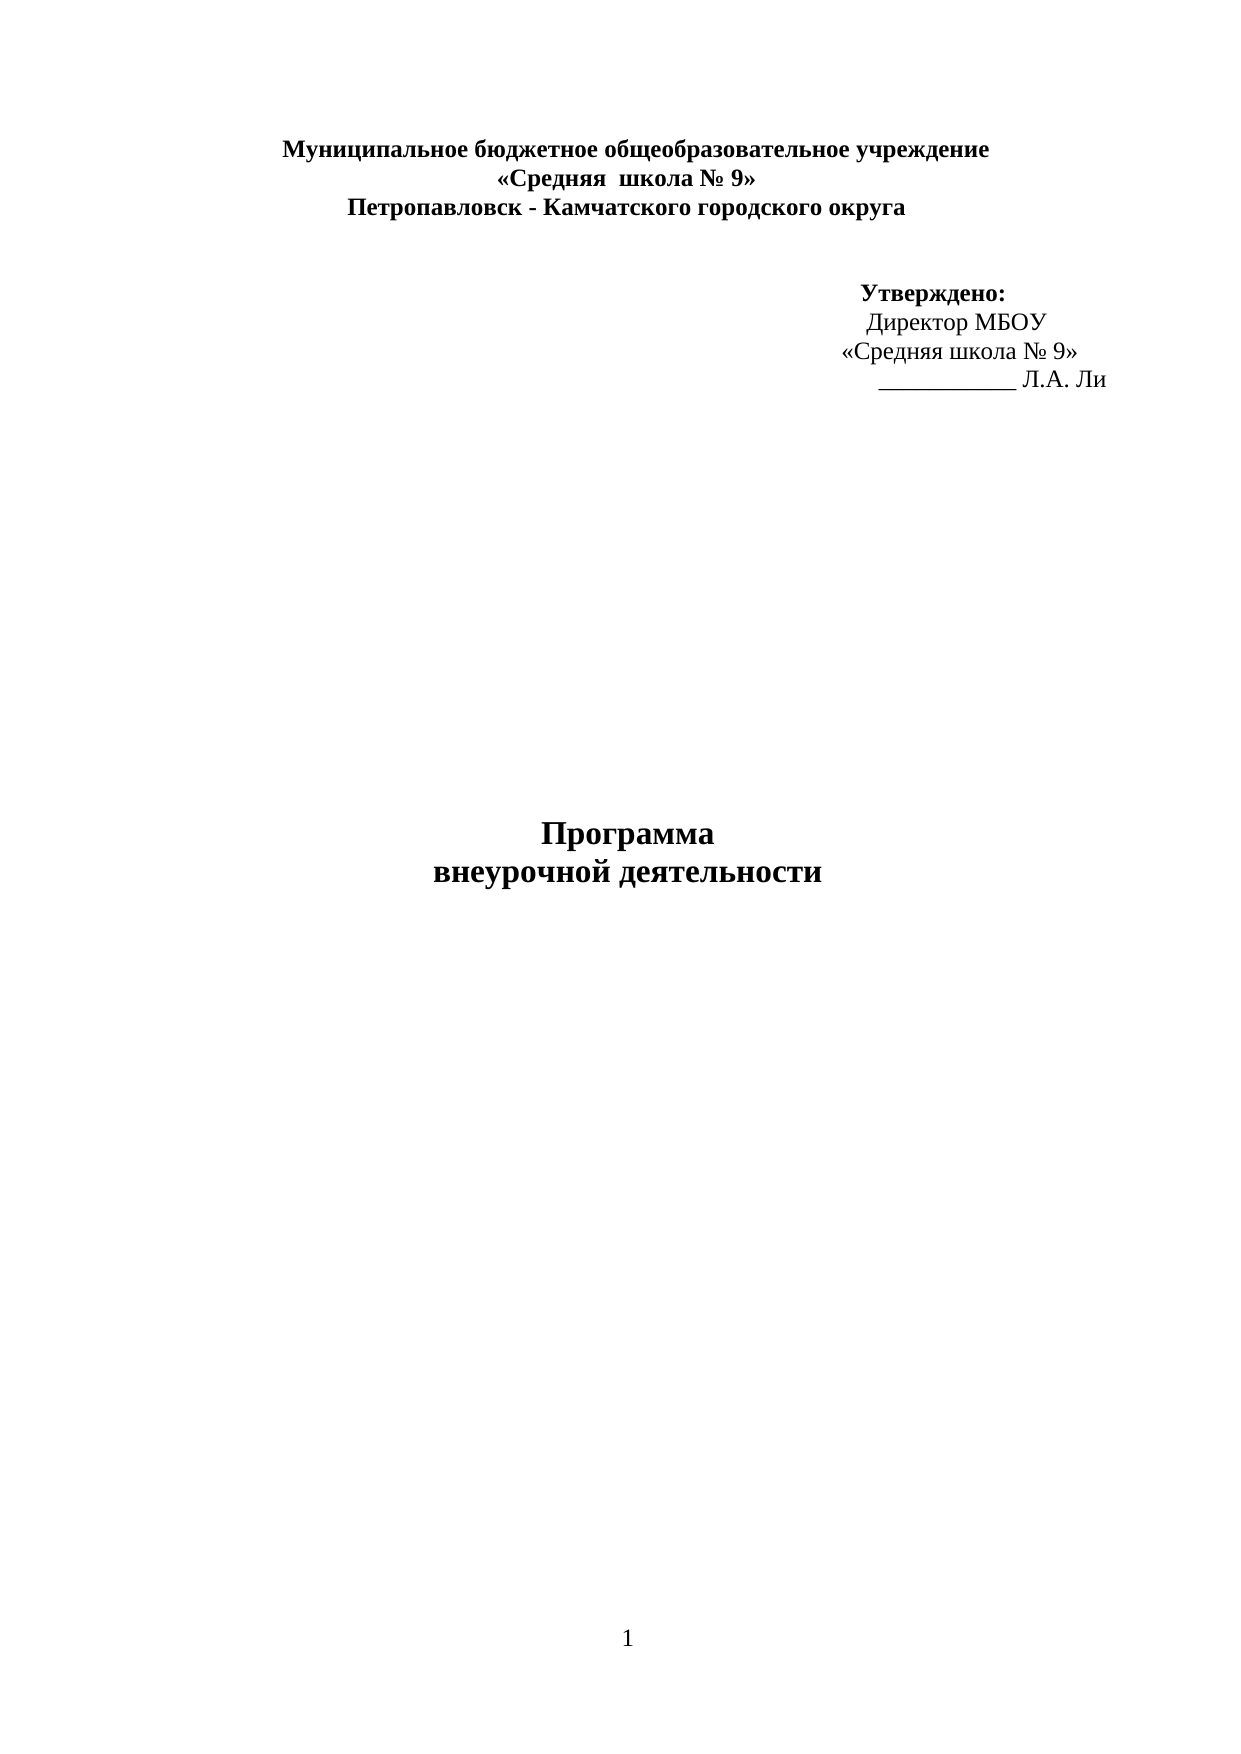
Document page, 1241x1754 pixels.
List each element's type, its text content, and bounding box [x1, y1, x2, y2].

text внеурочной деятельности [103, 851, 1152, 890]
table_header Муниципальное бюджетное общеобразовательное учреждение «Средняя школа № 9» Петропавловск - Камчатского городского округа Утверждено: Директор МБОУ «Средняя школа № 9» ___________ Л.А. Ли [117, 135, 1138, 422]
text Программа [103, 813, 1152, 851]
